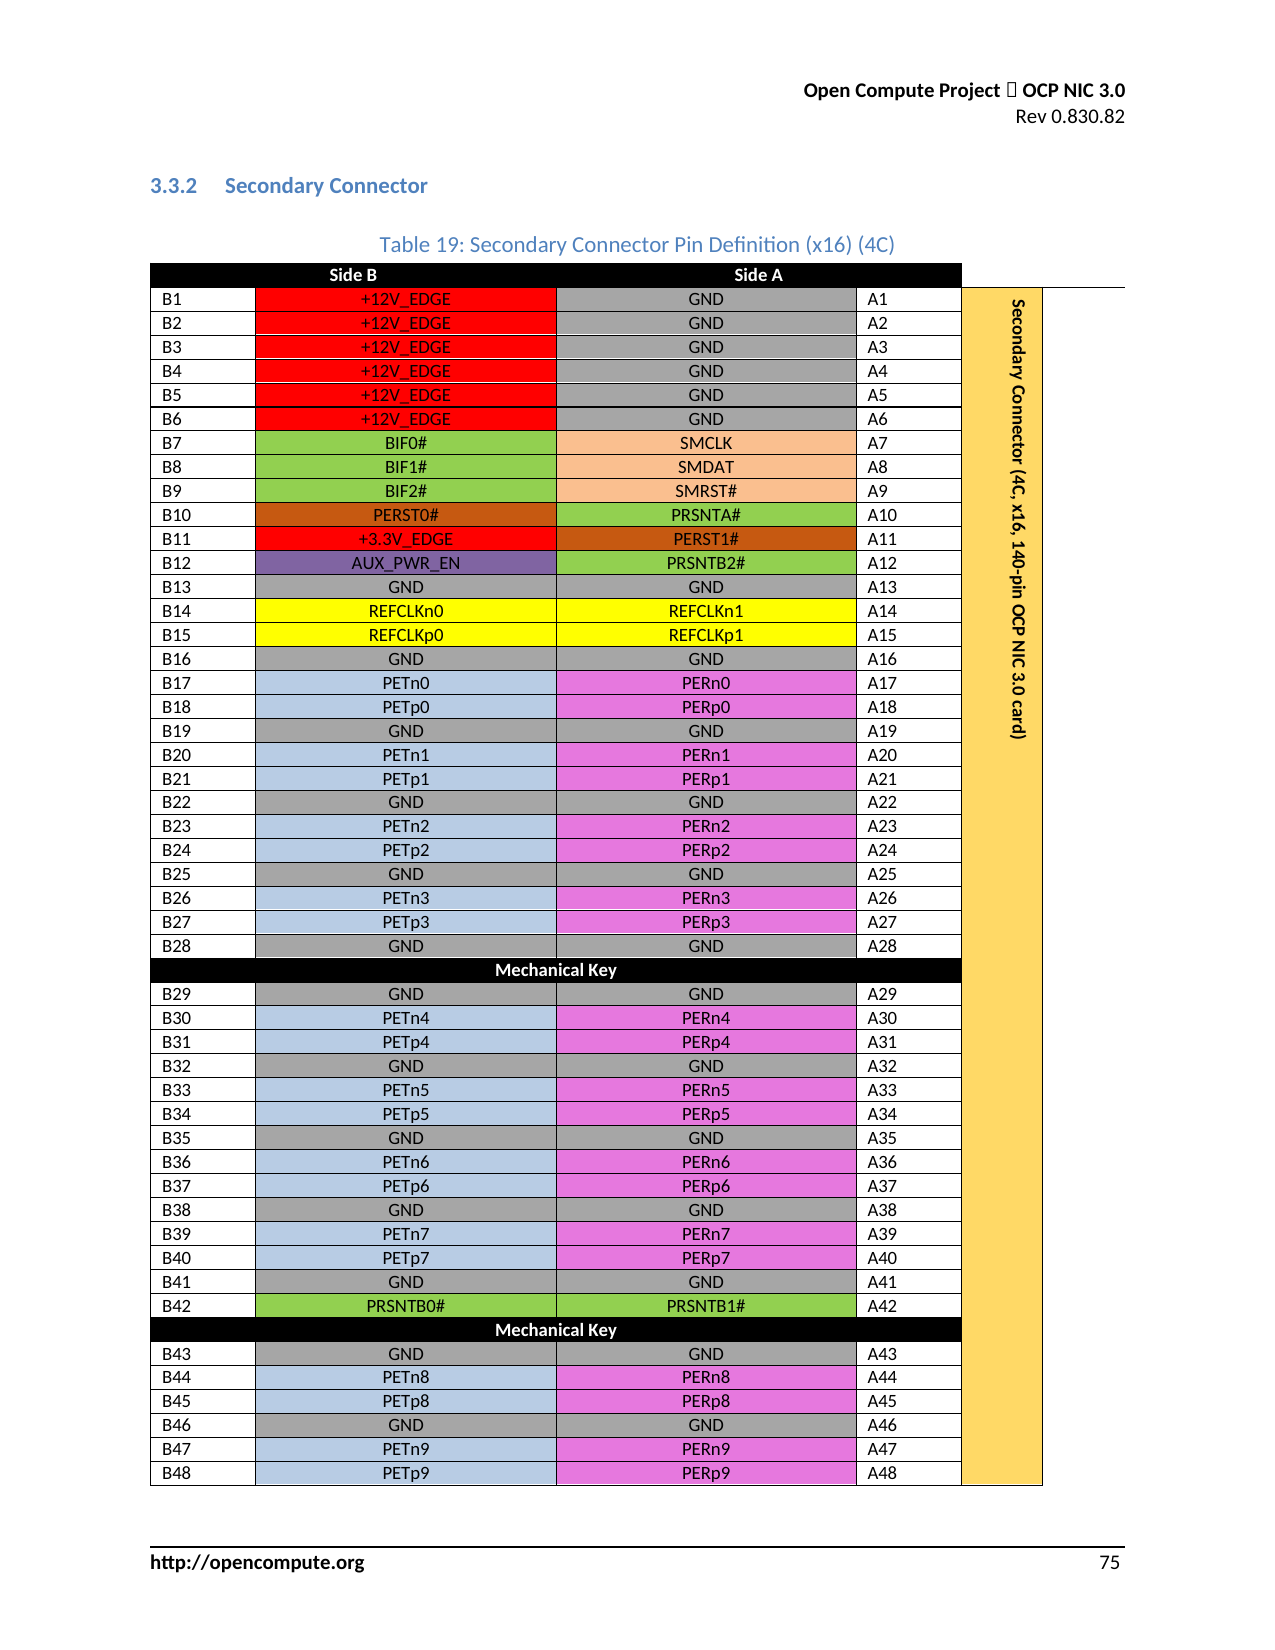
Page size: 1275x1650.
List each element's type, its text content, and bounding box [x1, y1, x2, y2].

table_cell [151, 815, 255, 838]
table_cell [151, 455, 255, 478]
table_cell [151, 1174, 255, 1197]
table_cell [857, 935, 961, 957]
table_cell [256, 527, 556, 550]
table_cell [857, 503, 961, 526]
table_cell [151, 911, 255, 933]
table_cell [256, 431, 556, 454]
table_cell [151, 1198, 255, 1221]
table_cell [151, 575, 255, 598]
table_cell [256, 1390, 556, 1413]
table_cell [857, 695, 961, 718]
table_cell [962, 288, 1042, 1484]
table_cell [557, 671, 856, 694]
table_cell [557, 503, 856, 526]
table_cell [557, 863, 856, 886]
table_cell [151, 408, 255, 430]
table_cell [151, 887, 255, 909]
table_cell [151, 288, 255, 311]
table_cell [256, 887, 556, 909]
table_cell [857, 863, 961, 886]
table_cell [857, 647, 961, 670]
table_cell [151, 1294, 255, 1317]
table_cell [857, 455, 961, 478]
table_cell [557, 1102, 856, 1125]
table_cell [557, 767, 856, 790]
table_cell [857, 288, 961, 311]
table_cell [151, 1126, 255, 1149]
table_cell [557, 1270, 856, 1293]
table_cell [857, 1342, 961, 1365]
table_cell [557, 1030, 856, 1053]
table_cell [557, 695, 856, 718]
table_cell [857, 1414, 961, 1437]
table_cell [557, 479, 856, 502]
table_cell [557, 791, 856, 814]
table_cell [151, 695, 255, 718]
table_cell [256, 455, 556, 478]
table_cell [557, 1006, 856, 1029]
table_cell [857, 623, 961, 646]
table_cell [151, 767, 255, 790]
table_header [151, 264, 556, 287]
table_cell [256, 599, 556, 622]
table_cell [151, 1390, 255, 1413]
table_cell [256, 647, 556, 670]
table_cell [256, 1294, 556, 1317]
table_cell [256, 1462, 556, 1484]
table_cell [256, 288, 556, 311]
text Table 19: Secondary Connector Pin Definition (x16) (4C) [150, 230, 1125, 258]
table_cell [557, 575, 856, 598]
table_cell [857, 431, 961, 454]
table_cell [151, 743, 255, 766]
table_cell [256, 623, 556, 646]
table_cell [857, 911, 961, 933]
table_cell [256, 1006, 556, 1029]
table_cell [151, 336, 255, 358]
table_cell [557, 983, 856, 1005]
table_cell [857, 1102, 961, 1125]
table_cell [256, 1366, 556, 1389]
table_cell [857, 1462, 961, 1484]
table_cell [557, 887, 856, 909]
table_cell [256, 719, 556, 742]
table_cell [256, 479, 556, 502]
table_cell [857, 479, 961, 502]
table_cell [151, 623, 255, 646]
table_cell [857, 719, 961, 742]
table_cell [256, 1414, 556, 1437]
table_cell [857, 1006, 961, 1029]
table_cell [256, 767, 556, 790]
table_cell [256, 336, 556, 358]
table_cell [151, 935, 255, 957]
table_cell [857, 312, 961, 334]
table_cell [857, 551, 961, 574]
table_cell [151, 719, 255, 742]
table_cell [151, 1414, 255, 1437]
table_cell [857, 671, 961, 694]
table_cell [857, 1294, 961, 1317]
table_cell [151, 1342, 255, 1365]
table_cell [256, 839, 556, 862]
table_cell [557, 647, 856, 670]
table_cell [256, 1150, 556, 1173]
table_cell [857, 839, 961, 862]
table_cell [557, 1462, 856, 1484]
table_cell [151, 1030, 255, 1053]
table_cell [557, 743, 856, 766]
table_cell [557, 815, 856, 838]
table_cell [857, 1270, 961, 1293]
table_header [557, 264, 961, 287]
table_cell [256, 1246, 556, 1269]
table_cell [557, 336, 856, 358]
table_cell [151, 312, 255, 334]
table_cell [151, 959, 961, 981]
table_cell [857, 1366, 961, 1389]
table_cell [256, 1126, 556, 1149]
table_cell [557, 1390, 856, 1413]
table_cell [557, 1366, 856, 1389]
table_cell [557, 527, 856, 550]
subtitle Secondary Connector [150, 171, 1125, 199]
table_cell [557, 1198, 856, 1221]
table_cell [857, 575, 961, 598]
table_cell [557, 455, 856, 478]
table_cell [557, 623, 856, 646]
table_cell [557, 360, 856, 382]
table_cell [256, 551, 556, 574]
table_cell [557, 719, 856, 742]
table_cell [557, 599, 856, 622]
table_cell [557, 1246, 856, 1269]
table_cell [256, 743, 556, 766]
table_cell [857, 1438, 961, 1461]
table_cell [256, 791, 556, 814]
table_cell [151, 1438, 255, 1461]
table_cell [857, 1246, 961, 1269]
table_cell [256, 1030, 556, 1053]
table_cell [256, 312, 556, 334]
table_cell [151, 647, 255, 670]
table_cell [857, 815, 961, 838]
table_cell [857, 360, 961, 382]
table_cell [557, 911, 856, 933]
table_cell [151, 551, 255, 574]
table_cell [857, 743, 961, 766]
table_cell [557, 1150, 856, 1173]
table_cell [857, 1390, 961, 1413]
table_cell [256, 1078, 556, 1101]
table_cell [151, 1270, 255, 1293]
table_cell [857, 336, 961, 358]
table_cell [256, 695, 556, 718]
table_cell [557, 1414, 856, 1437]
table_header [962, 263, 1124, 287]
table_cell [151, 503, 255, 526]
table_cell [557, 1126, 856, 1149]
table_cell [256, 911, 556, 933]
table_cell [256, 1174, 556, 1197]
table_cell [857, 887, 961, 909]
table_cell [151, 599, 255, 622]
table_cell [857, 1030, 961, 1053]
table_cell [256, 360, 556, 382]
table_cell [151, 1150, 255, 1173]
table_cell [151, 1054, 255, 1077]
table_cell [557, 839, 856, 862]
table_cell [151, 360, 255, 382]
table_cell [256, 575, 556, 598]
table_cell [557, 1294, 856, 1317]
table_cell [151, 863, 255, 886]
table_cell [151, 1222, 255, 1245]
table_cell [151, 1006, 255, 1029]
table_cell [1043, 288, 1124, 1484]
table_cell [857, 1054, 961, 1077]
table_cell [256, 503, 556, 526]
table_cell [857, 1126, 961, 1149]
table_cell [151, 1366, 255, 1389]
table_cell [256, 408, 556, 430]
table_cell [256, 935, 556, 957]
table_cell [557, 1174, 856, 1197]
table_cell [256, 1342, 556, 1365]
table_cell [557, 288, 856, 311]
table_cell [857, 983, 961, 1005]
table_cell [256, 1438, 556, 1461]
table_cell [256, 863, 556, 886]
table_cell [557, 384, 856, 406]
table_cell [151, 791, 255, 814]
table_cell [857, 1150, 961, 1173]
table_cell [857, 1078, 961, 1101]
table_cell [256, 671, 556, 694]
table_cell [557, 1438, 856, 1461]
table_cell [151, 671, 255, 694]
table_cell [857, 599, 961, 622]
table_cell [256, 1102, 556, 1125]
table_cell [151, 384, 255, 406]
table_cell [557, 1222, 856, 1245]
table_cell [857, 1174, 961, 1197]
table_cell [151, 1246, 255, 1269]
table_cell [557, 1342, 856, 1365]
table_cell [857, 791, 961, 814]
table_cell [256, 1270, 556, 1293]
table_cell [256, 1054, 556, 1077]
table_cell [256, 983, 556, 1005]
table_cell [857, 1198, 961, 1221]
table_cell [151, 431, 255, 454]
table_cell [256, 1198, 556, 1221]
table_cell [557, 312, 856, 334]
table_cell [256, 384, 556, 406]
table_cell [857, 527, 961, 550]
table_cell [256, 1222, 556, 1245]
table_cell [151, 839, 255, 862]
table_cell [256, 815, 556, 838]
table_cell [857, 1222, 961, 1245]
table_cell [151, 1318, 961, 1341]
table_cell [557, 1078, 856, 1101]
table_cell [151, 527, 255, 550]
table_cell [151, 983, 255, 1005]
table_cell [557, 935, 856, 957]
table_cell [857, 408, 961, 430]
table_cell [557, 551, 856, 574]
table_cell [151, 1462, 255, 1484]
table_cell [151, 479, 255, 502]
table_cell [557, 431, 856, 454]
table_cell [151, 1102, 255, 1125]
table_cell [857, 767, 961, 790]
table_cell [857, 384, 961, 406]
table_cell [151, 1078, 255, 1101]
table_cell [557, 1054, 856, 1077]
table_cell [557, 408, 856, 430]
